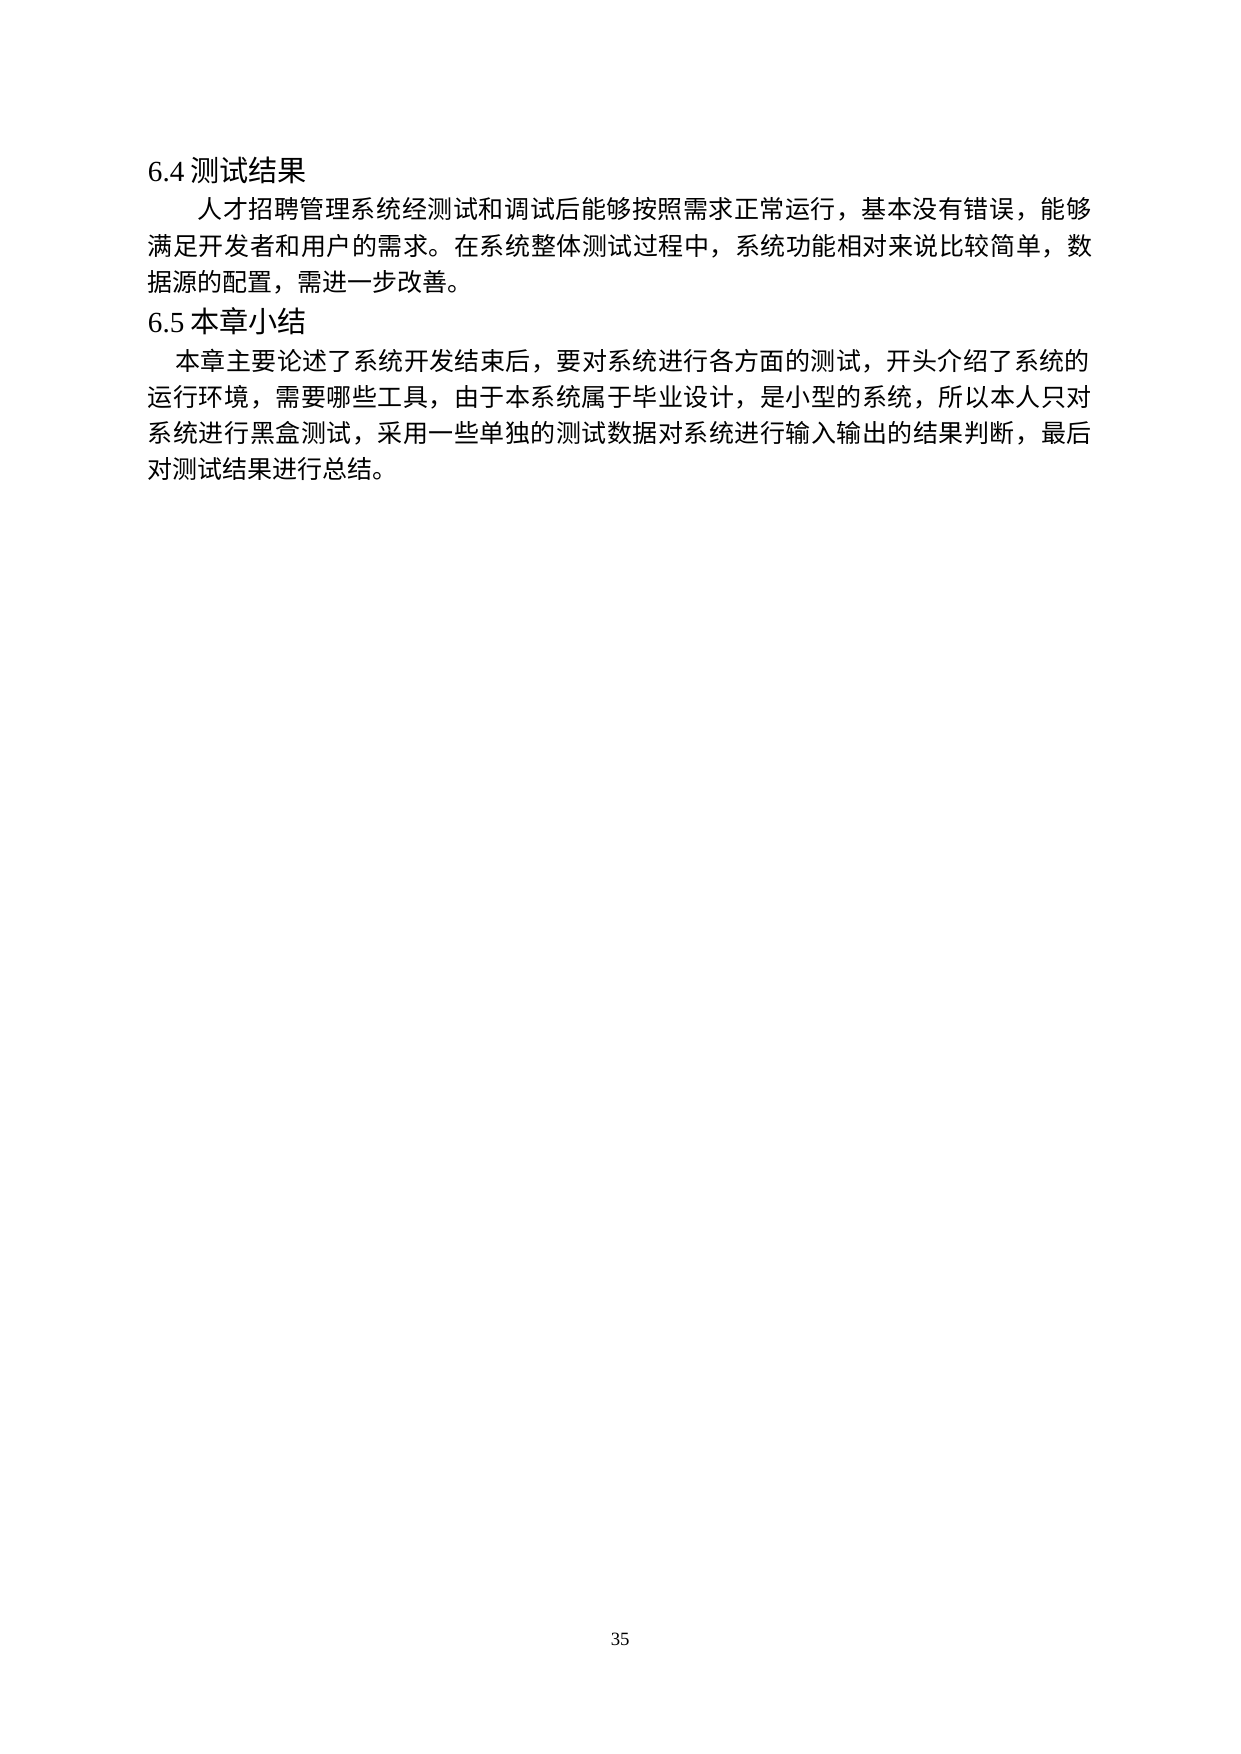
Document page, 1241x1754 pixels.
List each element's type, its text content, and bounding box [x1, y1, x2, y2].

text 人才招聘管理系统经测试和调试后能够按照需求正常运行，基本没有错误，能够满足开发者和用户的需求。在系统整体测试过程中，系统功能相对来说比较简单，数据源的配置，需进一步改善。 [148, 190, 1092, 299]
subtitle 6.5本章小结 [148, 299, 1092, 341]
text 本章主要论述了系统开发结束后，要对系统进行各方面的测试，开头介绍了系统的运行环境，需要哪些工具，由于本系统属于毕业设计，是小型的系统，所以本人只对系统进行黑盒测试，采用一些单独的测试数据对系统进行输入输出的结果判断，最后对测试结果进行总结。 [148, 341, 1092, 486]
subtitle 6.4测试结果 [148, 148, 1092, 190]
